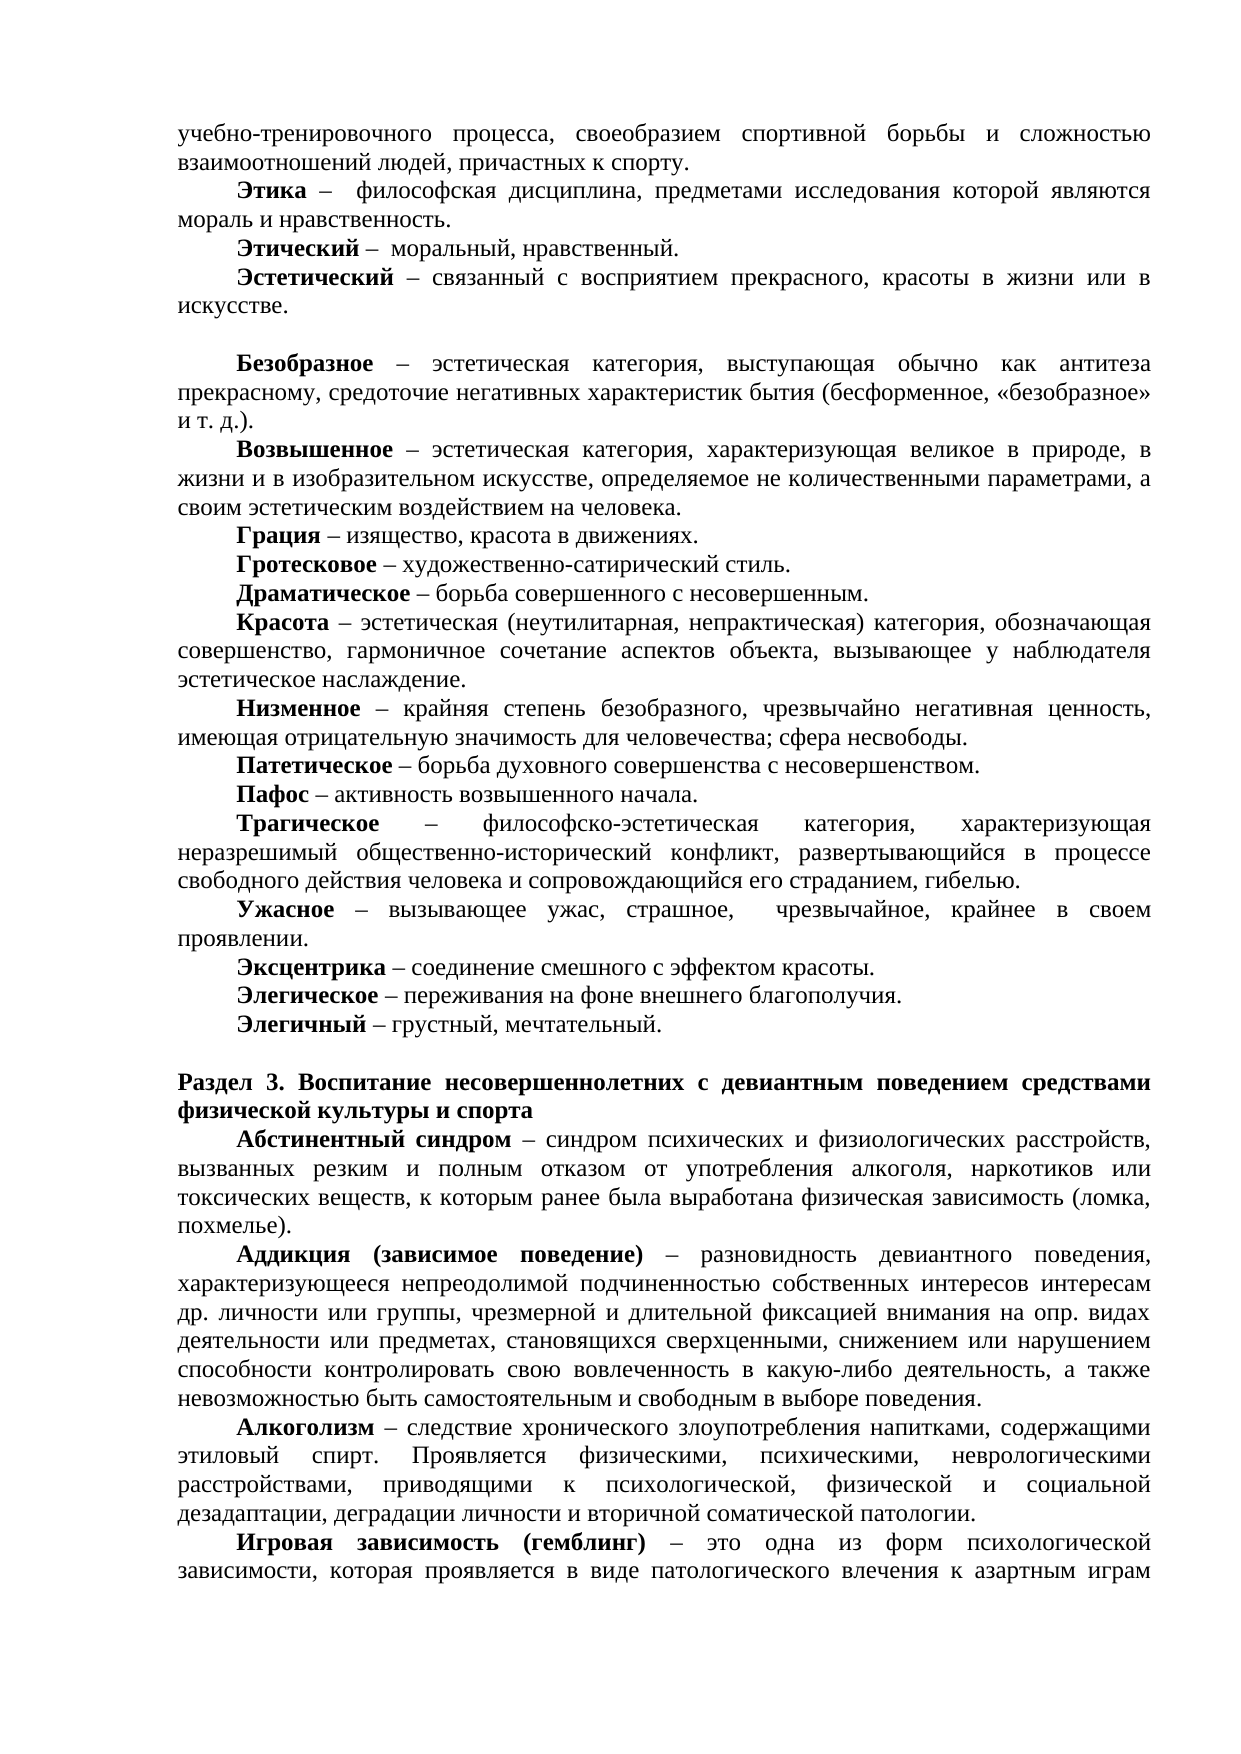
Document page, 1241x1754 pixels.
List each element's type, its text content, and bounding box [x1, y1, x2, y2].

text Драматическое – борьба совершенного с несовершенным. [177, 578, 1152, 607]
text Патетическое – борьба духовного совершенства с несовершенством. [177, 751, 1152, 779]
text Этика – философская дисциплина, предметами исследования которой являются мораль и нравственность. [177, 176, 1152, 233]
text Ужасное – вызывающее ужас, страшное, чрезвычайное, крайнее в своем проявлении. [177, 894, 1152, 952]
text Эксцентрика – соединение смешного с эффектом красоты. [177, 952, 1152, 981]
text Эстетический – связанный с восприятием прекрасного, красоты в жизни или в искусстве. [177, 262, 1152, 319]
text Абстинентный синдром – синдром психических и физиологических расстройств, вызванных резким и полным отказом от употребления алкоголя, наркотиков или токсических веществ, к которым ранее была выработана физическая зависимость (ломка, похмелье). [177, 1124, 1152, 1239]
text Элегическое – переживания на фоне внешнего благополучия. [177, 981, 1152, 1009]
text Низменное – крайняя степень безобразного, чрезвычайно негативная ценность, имеющая отрицательную значимость для человечества; сфера несвободы. [177, 693, 1152, 751]
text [177, 1527, 1152, 1584]
text Гротесковое – художественно-сатирический стиль. [177, 549, 1152, 578]
text Красота – эстетическая (неутилитарная, непрактическая) категория, обозначающая совершенство, гармоничное сочетание аспектов объекта, вызывающее у наблюдателя эстетическое наслаждение. [177, 607, 1152, 693]
text Безобразное – эстетическая категория, выступающая обычно как антитеза прекрасному, средоточие негативных характеристик бытия (бесформенное, «безобразное» и т. д.). [177, 348, 1152, 434]
text Раздел 3. Воспитание несовершеннолетних с девиантным поведением средствами физической культуры и спорта [177, 1067, 1152, 1124]
text Трагическое – философско-эстетическая категория, характеризующая неразрешимый общественно-исторический конфликт, развертывающийся в процессе свободного действия человека и сопровождающийся его страданием, гибелью. [177, 808, 1152, 894]
text Этический – моральный, нравственный. [177, 233, 1152, 262]
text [177, 118, 1152, 176]
text Алкоголизм – следствие хронического злоупотребления напитками, содержащими этиловый спирт. Проявляется физическими, психическими, неврологическими расстройствами, приводящими к психологической, физической и социальной дезадаптации, деградации личности и вторичной соматической патологии. [177, 1412, 1152, 1527]
text Пафос – активность возвышенного начала. [177, 779, 1152, 808]
text Возвышенное – эстетическая категория, характеризующая великое в природе, в жизни и в изобразительном искусстве, определяемое не количественными параметрами, а своим эстетическим воздействием на человека. [177, 434, 1152, 521]
text Элегичный – грустный, мечтательный. [177, 1009, 1152, 1038]
text Аддикция (зависимое поведение) – разновидность девиантного поведения, характеризующееся непреодолимой подчиненностью собственных интересов интересам др. личности или группы, чрезмерной и длительной фиксацией внимания на опр. видах деятельности или предметах, становящихся сверхценными, снижением или нарушением способности контролировать свою вовлеченность в какую-либо деятельность, а также невозможностью быть самостоятельным и свободным в выборе поведения. [177, 1239, 1152, 1412]
text Грация – изящество, красота в движениях. [177, 521, 1152, 549]
